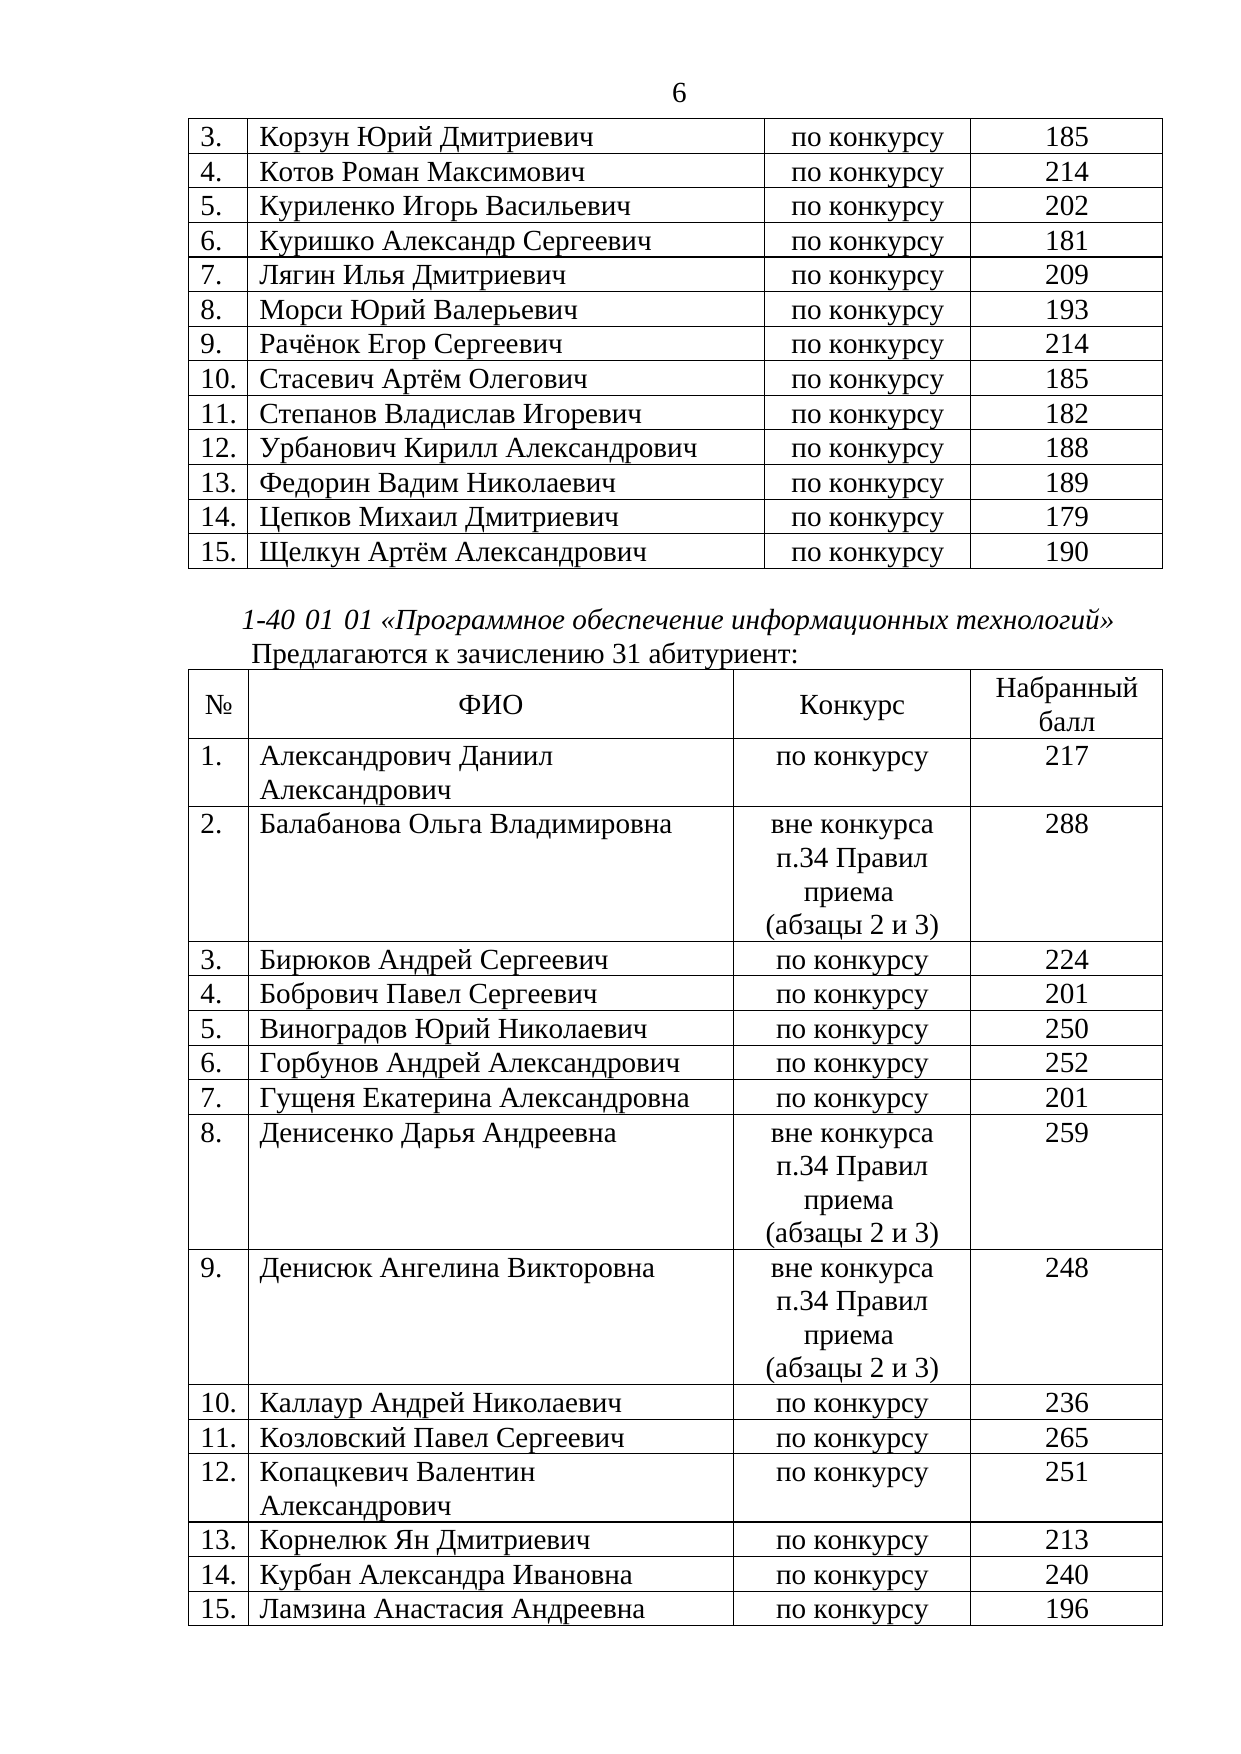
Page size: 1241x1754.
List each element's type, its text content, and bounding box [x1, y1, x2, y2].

table_cell Лягин Илья Дмитриевич [248, 258, 764, 291]
table_cell по конкурсу [734, 1592, 970, 1625]
table_cell 179 [971, 500, 1162, 533]
table_cell по конкурсу [765, 258, 970, 291]
table_cell 259 [971, 1115, 1162, 1249]
table_cell по конкурсу [734, 1454, 970, 1521]
table_cell 13. [189, 1523, 248, 1556]
text 1-40 01 01 «Программное обеспечение информационных технологий» [177, 602, 1181, 636]
table_cell по конкурсу [765, 327, 970, 360]
table_cell 2. [189, 807, 248, 941]
table_cell по конкурсу [734, 1046, 970, 1079]
table_cell 7. [189, 258, 247, 291]
table_cell 15. [189, 534, 247, 568]
table_cell по конкурсу [734, 976, 970, 1010]
table_cell по конкурсу [765, 188, 970, 222]
table_cell 214 [971, 327, 1162, 360]
table_cell 236 [971, 1385, 1162, 1419]
table_cell 8. [189, 292, 247, 326]
table_cell 189 [971, 465, 1162, 498]
table_cell 185 [971, 361, 1162, 395]
table_cell 14. [189, 500, 247, 533]
table_cell Денисюк Ангелина Викторовна [249, 1250, 733, 1384]
table_cell по конкурсу [734, 1420, 970, 1453]
table_cell по конкурсу [734, 1523, 970, 1556]
table_cell по конкурсу [734, 1557, 970, 1591]
table_cell 6. [189, 1046, 248, 1079]
table_cell по конкурсу [765, 465, 970, 498]
table_cell по конкурсу [765, 361, 970, 395]
table_cell 9. [189, 1250, 248, 1384]
table_cell Куриленко Игорь Васильевич [248, 188, 764, 222]
table_cell Рачёнок Егор Сергеевич [248, 327, 764, 360]
table_cell по конкурсу [765, 430, 970, 464]
table_cell 288 [971, 807, 1162, 941]
table_cell вне конкурса п.34 Правил приема (абзацы 2 и 3) [734, 1250, 970, 1384]
table_cell 224 [971, 942, 1162, 975]
table_cell 14. [189, 1557, 248, 1591]
table_header ФИО [249, 670, 733, 737]
table_cell по конкурсу [734, 1011, 970, 1044]
table_cell 6. [189, 223, 247, 256]
table_cell по конкурсу [765, 223, 970, 256]
table_cell по конкурсу [734, 739, 970, 806]
table_cell 4. [189, 976, 248, 1010]
table_cell Котов Роман Максимович [248, 154, 764, 187]
table_cell Денисенко Дарья Андреевна [249, 1115, 733, 1249]
table_cell Куришко Александр Сергеевич [248, 223, 764, 256]
table_cell Урбанович Кирилл Александрович [248, 430, 764, 464]
table_cell по конкурсу [734, 942, 970, 975]
table_cell 5. [189, 188, 247, 222]
table_cell 190 [971, 534, 1162, 568]
table_cell 217 [971, 739, 1162, 806]
table_cell 3. [189, 119, 247, 153]
table_cell Горбунов Андрей Александрович [249, 1046, 733, 1079]
table_cell 214 [971, 154, 1162, 187]
table_cell 196 [971, 1592, 1162, 1625]
table_cell по конкурсу [734, 1385, 970, 1419]
table_cell 10. [189, 1385, 248, 1419]
table_cell вне конкурса п.34 Правил приема (абзацы 2 и 3) [734, 807, 970, 941]
table_cell 1. [189, 739, 248, 806]
table_cell Цепков Михаил Дмитриевич [248, 500, 764, 533]
table_cell 7. [189, 1080, 248, 1114]
table_cell Щелкун Артём Александрович [248, 534, 764, 568]
table_cell Корзун Юрий Дмитриевич [248, 119, 764, 153]
table_cell вне конкурса п.34 Правил приема (абзацы 2 и 3) [734, 1115, 970, 1249]
table_cell 182 [971, 396, 1162, 429]
table_cell 213 [971, 1523, 1162, 1556]
table_cell по конкурсу [765, 534, 970, 568]
table_cell Бирюков Андрей Сергеевич [249, 942, 733, 975]
table_cell 10. [189, 361, 247, 395]
table_cell 251 [971, 1454, 1162, 1521]
table_cell 8. [189, 1115, 248, 1249]
table_cell 250 [971, 1011, 1162, 1044]
table_cell 5. [189, 1011, 248, 1044]
table_cell 201 [971, 976, 1162, 1010]
table_cell 252 [971, 1046, 1162, 1079]
table_cell 248 [971, 1250, 1162, 1384]
table_header № [189, 670, 248, 737]
table_cell 188 [971, 430, 1162, 464]
table_cell Бобрович Павел Сергеевич [249, 976, 733, 1010]
table_cell 12. [189, 430, 247, 464]
table_cell Ламзина Анастасия Андреевна [249, 1592, 733, 1625]
table_cell Федорин Вадим Николаевич [248, 465, 764, 498]
table_cell по конкурсу [765, 500, 970, 533]
table_cell 193 [971, 292, 1162, 326]
table_cell Стасевич Артём Олегович [248, 361, 764, 395]
table_cell Корнелюк Ян Дмитриевич [249, 1523, 733, 1556]
table_cell Каллаур Андрей Николаевич [249, 1385, 733, 1419]
table_cell 11. [189, 396, 247, 429]
table_cell 181 [971, 223, 1162, 256]
table_cell по конкурсу [734, 1080, 970, 1114]
table_cell по конкурсу [765, 292, 970, 326]
table_cell Козловский Павел Сергеевич [249, 1420, 733, 1453]
table_cell 11. [189, 1420, 248, 1453]
table_cell 4. [189, 154, 247, 187]
table_cell Копацкевич Валентин Александрович [249, 1454, 733, 1521]
table_cell Морси Юрий Валерьевич [248, 292, 764, 326]
table_cell 12. [189, 1454, 248, 1521]
table_cell Александрович Даниил Александрович [249, 739, 733, 806]
table_cell 185 [971, 119, 1162, 153]
table_cell 209 [971, 258, 1162, 291]
table_cell 15. [189, 1592, 248, 1625]
table_cell 9. [189, 327, 247, 360]
table_cell по конкурсу [765, 396, 970, 429]
table_cell Степанов Владислав Игоревич [248, 396, 764, 429]
table_cell по конкурсу [765, 119, 970, 153]
table_header Конкурс [734, 670, 970, 737]
table_cell 3. [189, 942, 248, 975]
table_cell 13. [189, 465, 247, 498]
table_cell 201 [971, 1080, 1162, 1114]
table_cell 240 [971, 1557, 1162, 1591]
text Предлагаются к зачислению 31 абитуриент: [177, 636, 1181, 669]
table_cell по конкурсу [765, 154, 970, 187]
table_header Набранный балл [971, 670, 1162, 737]
table_cell 265 [971, 1420, 1162, 1453]
table_cell Балабанова Ольга Владимировна [249, 807, 733, 941]
table_cell Гущеня Екатерина Александровна [249, 1080, 733, 1114]
table_cell Виноградов Юрий Николаевич [249, 1011, 733, 1044]
table_cell 202 [971, 188, 1162, 222]
table_cell Курбан Александра Ивановна [249, 1557, 733, 1591]
